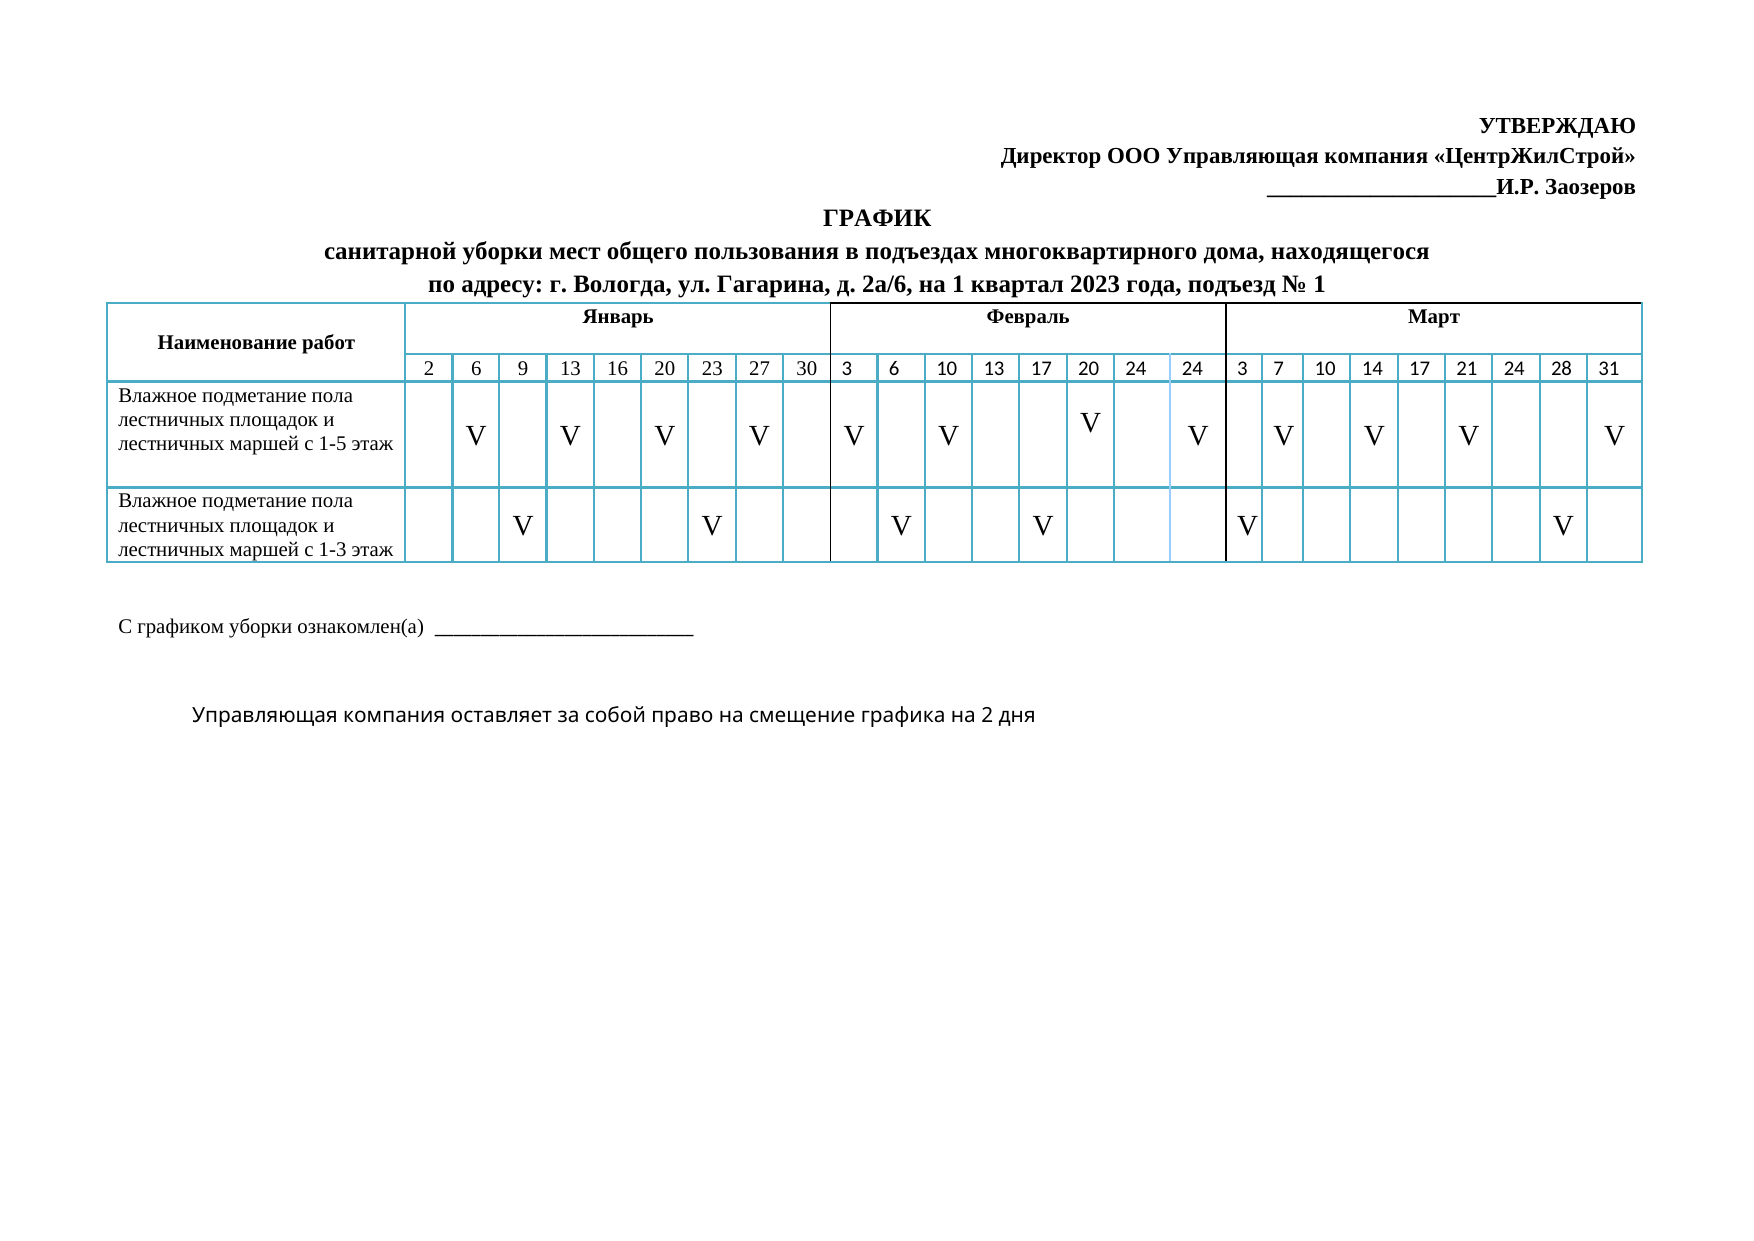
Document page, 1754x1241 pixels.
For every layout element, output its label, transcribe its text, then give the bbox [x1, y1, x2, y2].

table_cell V [454, 383, 498, 486]
table_cell V [689, 489, 735, 561]
table_cell [1115, 383, 1169, 486]
text санитарной уборки мест общего пользования в подъездах многоквартирного дома, находящегося [118, 236, 1636, 265]
table_cell V [1446, 383, 1491, 486]
table_cell 10 [926, 355, 971, 380]
table_cell 24 [1171, 355, 1225, 380]
text УТВЕРЖДАЮ [118, 112, 1636, 139]
table_cell [1304, 489, 1349, 561]
table_cell [1304, 383, 1349, 486]
table_cell [1541, 383, 1586, 486]
table_cell [1227, 383, 1261, 486]
table_cell [1115, 489, 1169, 561]
table_cell Влажное подметание пола лестничных площадок и лестничных маршей с 1-5 этаж [108, 383, 404, 486]
table_cell V [831, 383, 876, 486]
table_cell [784, 489, 830, 561]
table_header Февраль [831, 304, 1225, 353]
table_header Март [1227, 304, 1641, 353]
table_cell [879, 383, 924, 486]
table_cell [689, 383, 735, 486]
table_cell V [737, 383, 782, 486]
table_cell 9 [500, 355, 545, 380]
table_cell [548, 489, 593, 561]
table_cell V [1263, 383, 1302, 486]
table_cell Влажное подметание пола лестничных площадок и лестничных маршей с 1-3 этаж [108, 489, 404, 561]
table_cell V [1351, 383, 1397, 486]
table_cell 6 [879, 355, 924, 380]
table_cell 14 [1351, 355, 1397, 380]
table_cell 2 [406, 355, 451, 380]
table_cell 10 [1304, 355, 1349, 380]
table_cell V [642, 383, 687, 486]
text ____________________И.Р. Заозеров [118, 173, 1636, 199]
table_cell [1588, 489, 1641, 561]
table_cell 20 [642, 355, 687, 380]
table_cell [642, 489, 687, 561]
table_cell [926, 489, 971, 561]
table_cell V [926, 383, 971, 486]
table_cell [973, 383, 1018, 486]
table_cell 16 [595, 355, 640, 380]
table_cell 17 [1020, 355, 1066, 380]
table_cell V [1227, 489, 1261, 561]
table_cell [454, 489, 498, 561]
table_cell [1399, 489, 1444, 561]
table_cell 24 [1115, 355, 1169, 380]
table_cell 30 [784, 355, 830, 380]
table_cell V [500, 489, 545, 561]
table_cell [595, 383, 640, 486]
text Управляющая компания оставляет за собой право на смещение графика на 2 дня [118, 700, 1636, 728]
table_cell [1263, 489, 1302, 561]
table_cell [1351, 489, 1397, 561]
table_cell [406, 383, 451, 486]
table_cell [1446, 489, 1491, 561]
table_cell 27 [737, 355, 782, 380]
text ГРАФИК [118, 203, 1636, 232]
table_cell 6 [454, 355, 498, 380]
text по адресу: г. Вологда, ул. Гагарина, д. 2а/6, на 1 квартал 2023 года, подъезд № 1 [118, 269, 1636, 298]
table_cell 13 [973, 355, 1018, 380]
table_cell [737, 489, 782, 561]
table_cell [973, 489, 1018, 561]
table_cell V [1588, 383, 1641, 486]
table_cell [1493, 489, 1539, 561]
table_cell [595, 489, 640, 561]
table_cell 20 [1068, 355, 1113, 380]
table_cell V [1020, 489, 1066, 561]
table_cell V [548, 383, 593, 486]
table_cell 17 [1399, 355, 1444, 380]
table_cell 23 [689, 355, 735, 380]
table_header Январь [406, 304, 830, 353]
table_cell V [879, 489, 924, 561]
table_cell [1399, 383, 1444, 486]
table_cell [500, 383, 545, 486]
table_cell [1171, 489, 1225, 561]
table_cell 21 [1446, 355, 1491, 380]
table_cell 3 [1227, 355, 1261, 380]
table_cell [1068, 489, 1113, 561]
table_cell [784, 383, 830, 486]
table_cell [831, 489, 876, 561]
table_cell V [1068, 383, 1113, 486]
table_cell [1020, 383, 1066, 486]
table_cell [1493, 383, 1539, 486]
text Директор ООО Управляющая компания «ЦентрЖилСтрой» [118, 143, 1636, 169]
table_cell [406, 489, 451, 561]
table_cell V [1171, 383, 1225, 486]
table_cell 7 [1263, 355, 1302, 380]
table_cell 28 [1541, 355, 1586, 380]
table_cell V [1541, 489, 1586, 561]
text С графиком уборки ознакомлен(а) ____________________________ [118, 611, 1636, 639]
table_cell 3 [831, 355, 876, 380]
table_cell 31 [1588, 355, 1641, 380]
table_cell 24 [1493, 355, 1539, 380]
table_header Наименование работ [108, 304, 404, 380]
table_cell 13 [548, 355, 593, 380]
